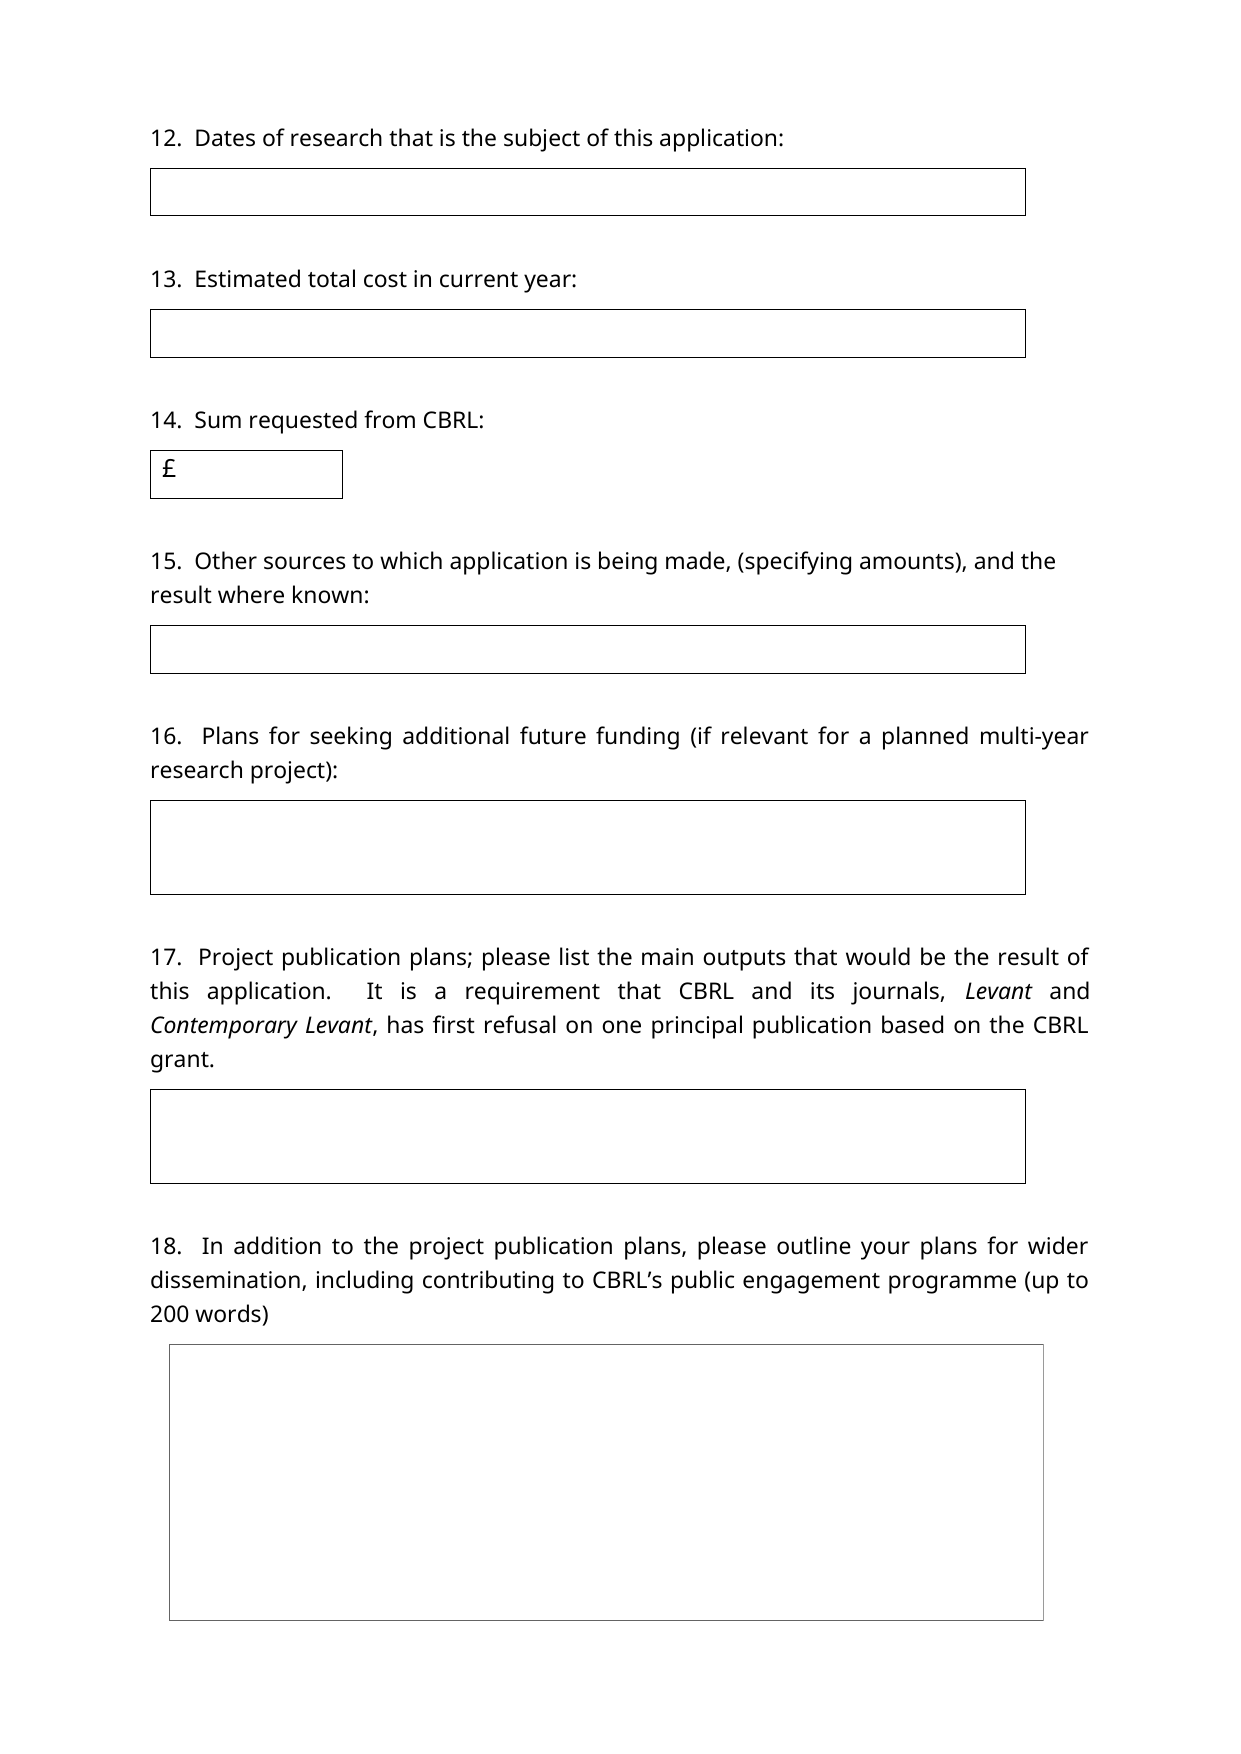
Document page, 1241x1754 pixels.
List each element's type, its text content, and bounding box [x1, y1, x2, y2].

table_header [151, 626, 1025, 673]
text 13. Estimated total cost in current year: [150, 263, 1090, 294]
table_header [151, 1090, 1025, 1183]
text 16. Plans for seeking additional future funding (if relevant for a planned multi-year research project): [150, 720, 1090, 785]
text 12. Dates of research that is the subject of this application: [150, 122, 1090, 153]
table_header £ [151, 451, 342, 498]
text 15. Other sources to which application is being made, (specifying amounts), and the result where known: [150, 545, 1090, 610]
text 17. Project publication plans; please list the main outputs that would be the result of this application. It is a requirement that CBRL and its journals, Levant and Contemporary Levant, has first refusal on one principal publication based on the CBRL grant. [150, 941, 1090, 1074]
table_header [151, 169, 1025, 215]
text 14. Sum requested from CBRL: [150, 404, 1090, 435]
table_header [151, 310, 1025, 357]
text 18. In addition to the project publication plans, please outline your plans for wider dissemination, including contributing to CBRL’s public engagement programme (up to 200 words) [150, 1230, 1090, 1329]
table_header [151, 801, 1025, 894]
